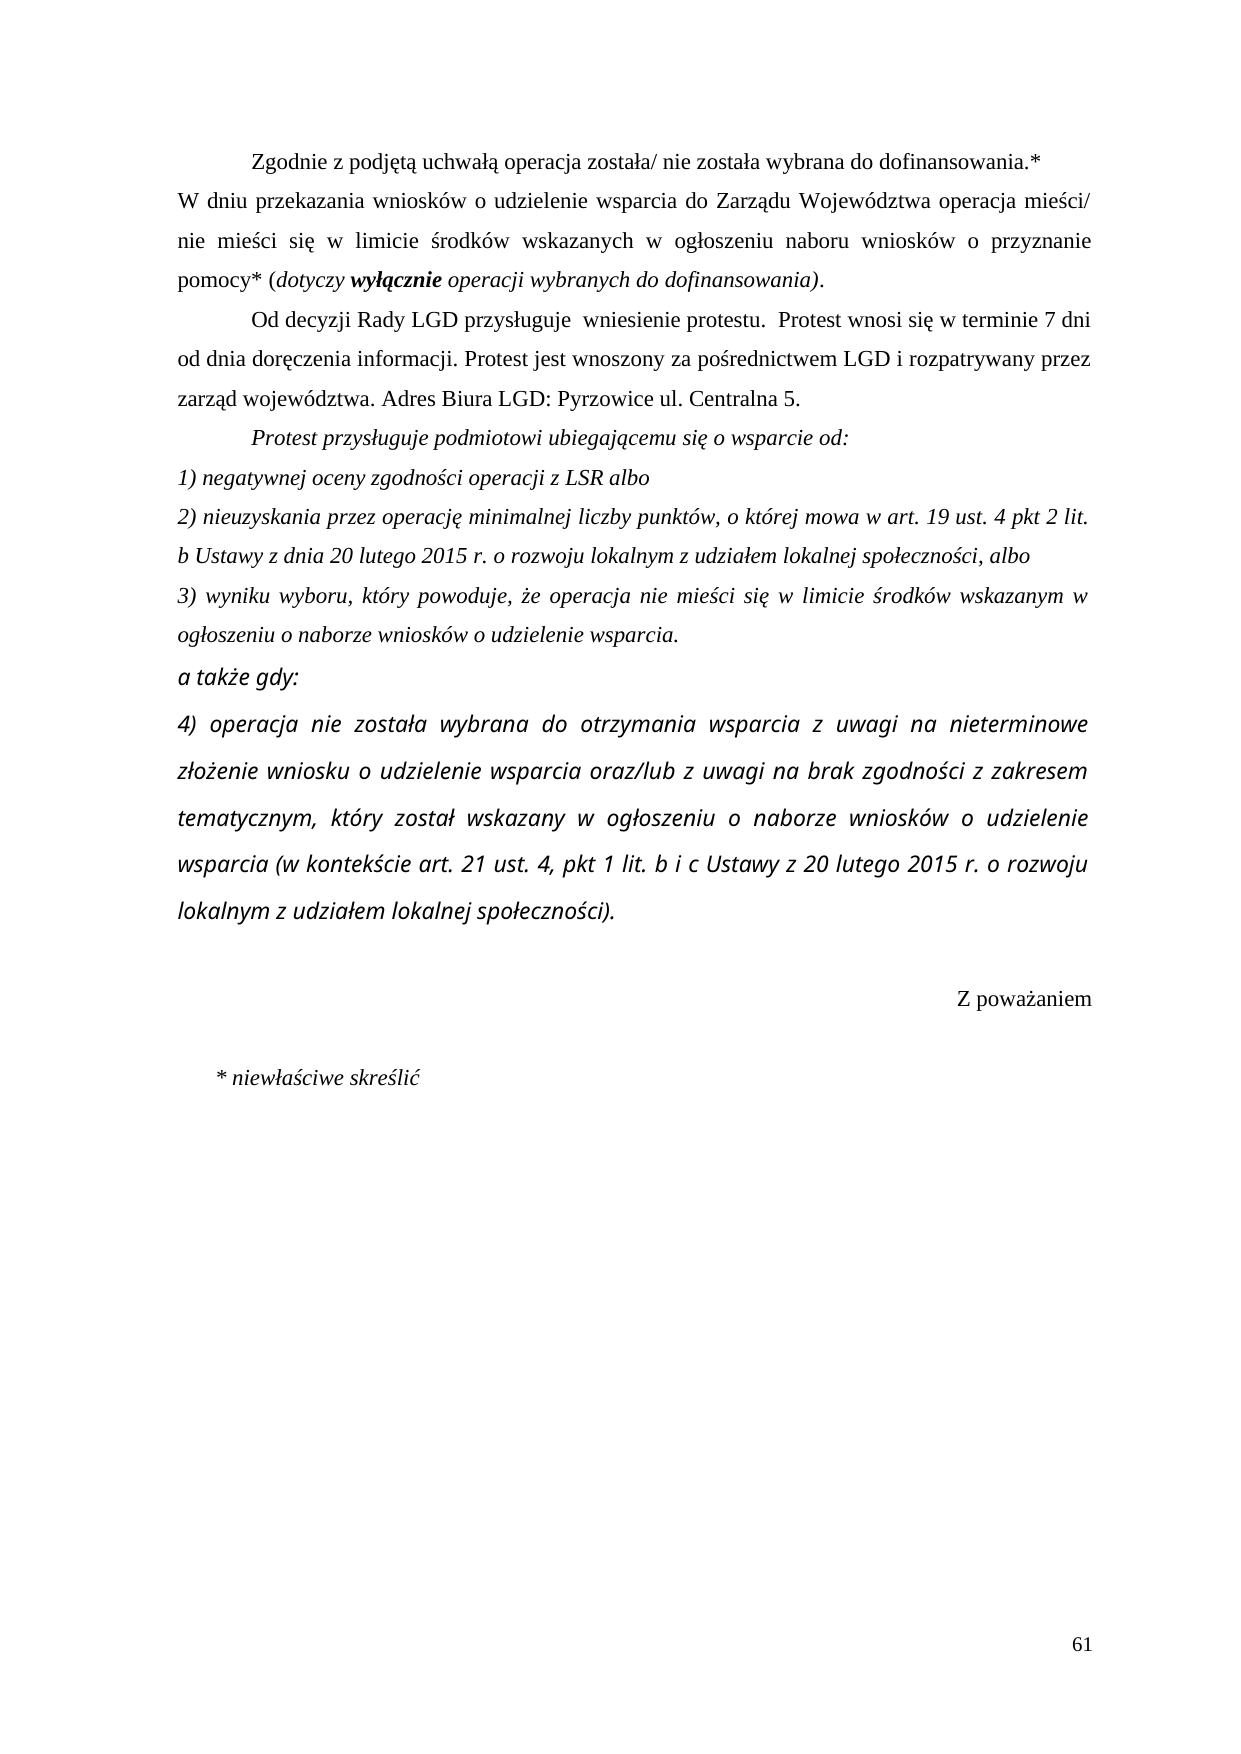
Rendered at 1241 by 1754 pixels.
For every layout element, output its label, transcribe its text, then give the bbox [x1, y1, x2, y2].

text * niewłaściwe skreślić [215, 1064, 1092, 1091]
text Zgodnie z podjętą uchwałą operacja została/ nie została wybrana do dofinansowania.* [251, 148, 1092, 174]
text Protest przysługuje podmiotowi ubiegającemu się o wsparcie od: [177, 424, 1092, 450]
text Z poważaniem [177, 985, 1092, 1012]
text Od decyzji Rady LGD przysługuje wniesienie protestu. Protest wnosi się w terminie 7 dni od dnia doręczenia informacji. Protest jest wnoszony za pośrednictwem LGD i rozpatrywany przez zarząd województwa. Adres Biura LGD: Pyrzowice ul. Centralna 5. [177, 306, 1092, 411]
text a także gdy: [177, 661, 1092, 692]
text 4) operacja nie została wybrana do otrzymania wsparcia z uwagi na nieterminowe złożenie wniosku o udzielenie wsparcia oraz/lub z uwagi na brak zgodności z zakresem tematycznym, który został wskazany w ogłoszeniu o naborze wniosków o udzielenie wsparcia (w kontekście art. 21 ust. 4, pkt 1 lit. b i c Ustawy z 20 lutego 2015 r. o rozwoju lokalnym z udziałem lokalnej społeczności). [177, 708, 1092, 927]
text W dniu przekazania wniosków o udzielenie wsparcia do Zarządu Województwa operacja mieści/ nie mieści się w limicie środków wskazanych w ogłoszeniu naboru wniosków o przyznanie pomocy* (dotyczy wyłącznie operacji wybranych do dofinansowania). [177, 187, 1092, 292]
text 3) wyniku wyboru, który powoduje, że operacja nie mieści się w limicie środków wskazanym w ogłoszeniu o naborze wniosków o udzielenie wsparcia. [177, 582, 1092, 648]
text 2) nieuzyskania przez operację minimalnej liczby punktów, o której mowa w art. 19 ust. 4 pkt 2 lit. b Ustawy z dnia 20 lutego 2015 r. o rozwoju lokalnym z udziałem lokalnej społeczności, albo [177, 503, 1092, 569]
text 1) negatywnej oceny zgodności operacji z LSR albo [177, 463, 1092, 490]
